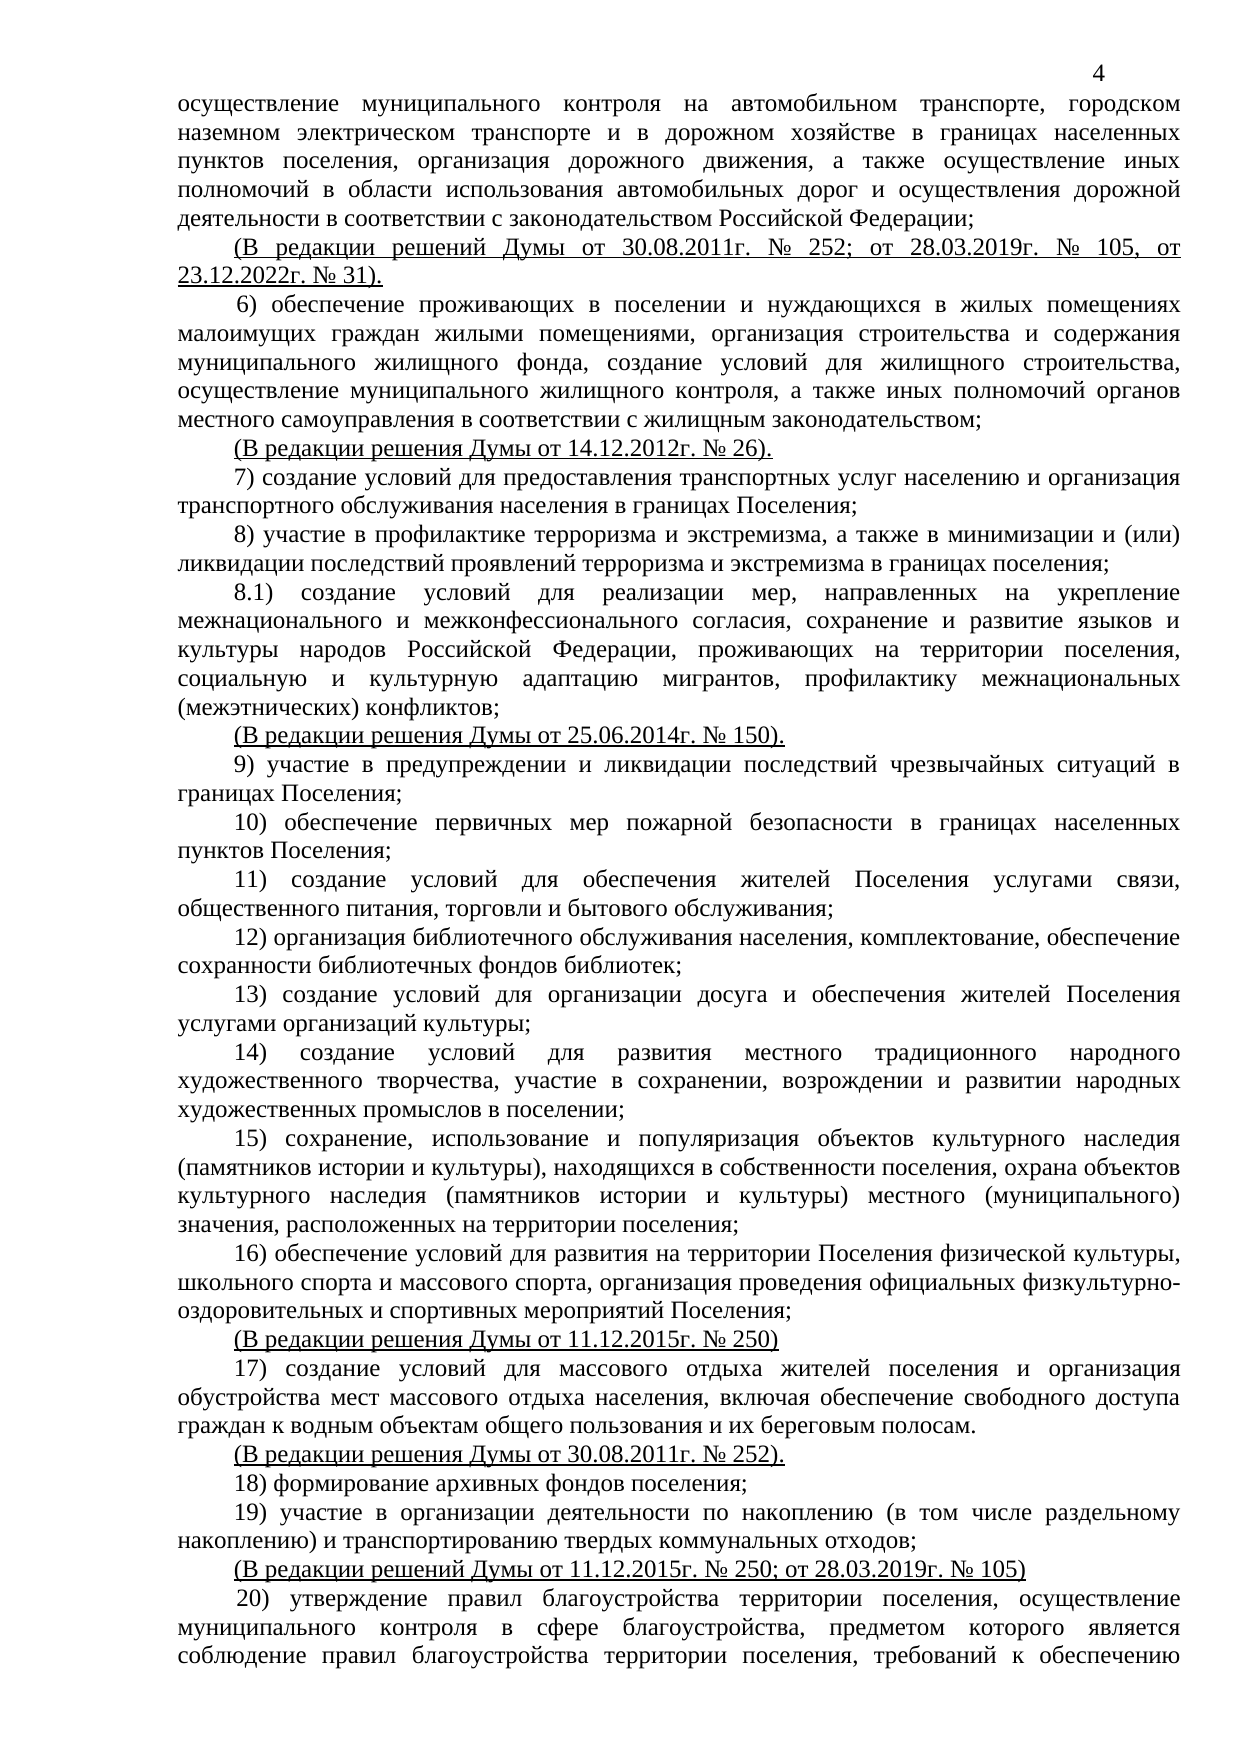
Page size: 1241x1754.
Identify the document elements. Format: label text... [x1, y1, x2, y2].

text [177, 1583, 1181, 1669]
text (В редакции решений Думы от 11.12.2015г. № 250; от 28.03.2019г. № 105) [177, 1554, 1181, 1583]
text (В редакции решения Думы от 25.06.2014г. № 150). [177, 720, 1181, 749]
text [177, 88, 1181, 232]
text (В редакции решения Думы от 11.12.2015г. № 250) [177, 1324, 1181, 1353]
text 15) сохранение, использование и популяризация объектов культурного наследия (памятников истории и культуры), находящихся в собственности поселения, охрана объектов культурного наследия (памятников истории и культуры) местного (муниципального) значения, расположенных на территории поселения; [177, 1123, 1181, 1238]
text 10) обеспечение первичных мер пожарной безопасности в границах населенных пунктов Поселения; [177, 807, 1181, 864]
text 7) создание условий для предоставления транспортных услуг населению и организация транспортного обслуживания населения в границах Поселения; [177, 462, 1181, 519]
text 8.1) создание условий для реализации мер, направленных на укрепление межнационального и межконфессионального согласия, сохранение и развитие языков и культуры народов Российской Федерации, проживающих на территории поселения, социальную и культурную адаптацию мигрантов, профилактику межнациональных (межэтнических) конфликтов; [177, 577, 1181, 720]
text 8) участие в профилактике терроризма и экстремизма, а также в минимизации и (или) ликвидации последствий проявлений терроризма и экстремизма в границах поселения; [177, 519, 1181, 577]
text (В редакции решения Думы от 30.08.2011г. № 252). [177, 1439, 1181, 1468]
text 6) обеспечение проживающих в поселении и нуждающихся в жилых помещениях малоимущих граждан жилыми помещениями, организация строительства и содержания муниципального жилищного фонда, создание условий для жилищного строительства, осуществление муниципального жилищного контроля, а также иных полномочий органов местного самоуправления в соответствии с жилищным законодательством; [177, 289, 1181, 433]
text 9) участие в предупреждении и ликвидации последствий чрезвычайных ситуаций в границах Поселения; [177, 749, 1181, 807]
text 19) участие в организации деятельности по накоплению (в том числе раздельному накоплению) и транспортированию твердых коммунальных отходов; [177, 1497, 1181, 1554]
text (В редакции решений Думы от 30.08.2011г. № 252; от 28.03.2019г. № 105, от 23.12.2022г. № 31). [177, 232, 1181, 289]
text 11) создание условий для обеспечения жителей Поселения услугами связи, общественного питания, торговли и бытового обслуживания; [177, 864, 1181, 922]
text 17) создание условий для массового отдыха жителей поселения и организация обустройства мест массового отдыха населения, включая обеспечение свободного доступа граждан к водным объектам общего пользования и их береговым полосам. [177, 1353, 1181, 1439]
text 18) формирование архивных фондов поселения; [177, 1468, 1181, 1497]
text 14) создание условий для развития местного традиционного народного художественного творчества, участие в сохранении, возрождении и развитии народных художественных промыслов в поселении; [177, 1037, 1181, 1123]
text 16) обеспечение условий для развития на территории Поселения физической культуры, школьного спорта и массового спорта, организация проведения официальных физкультурно-оздоровительных и спортивных мероприятий Поселения; [177, 1238, 1181, 1324]
text (В редакции решения Думы от 14.12.2012г. № 26). [177, 433, 1181, 462]
text 12) организация библиотечного обслуживания населения, комплектование, обеспечение сохранности библиотечных фондов библиотек; [177, 922, 1181, 979]
text 13) создание условий для организации досуга и обеспечения жителей Поселения услугами организаций культуры; [177, 979, 1181, 1037]
